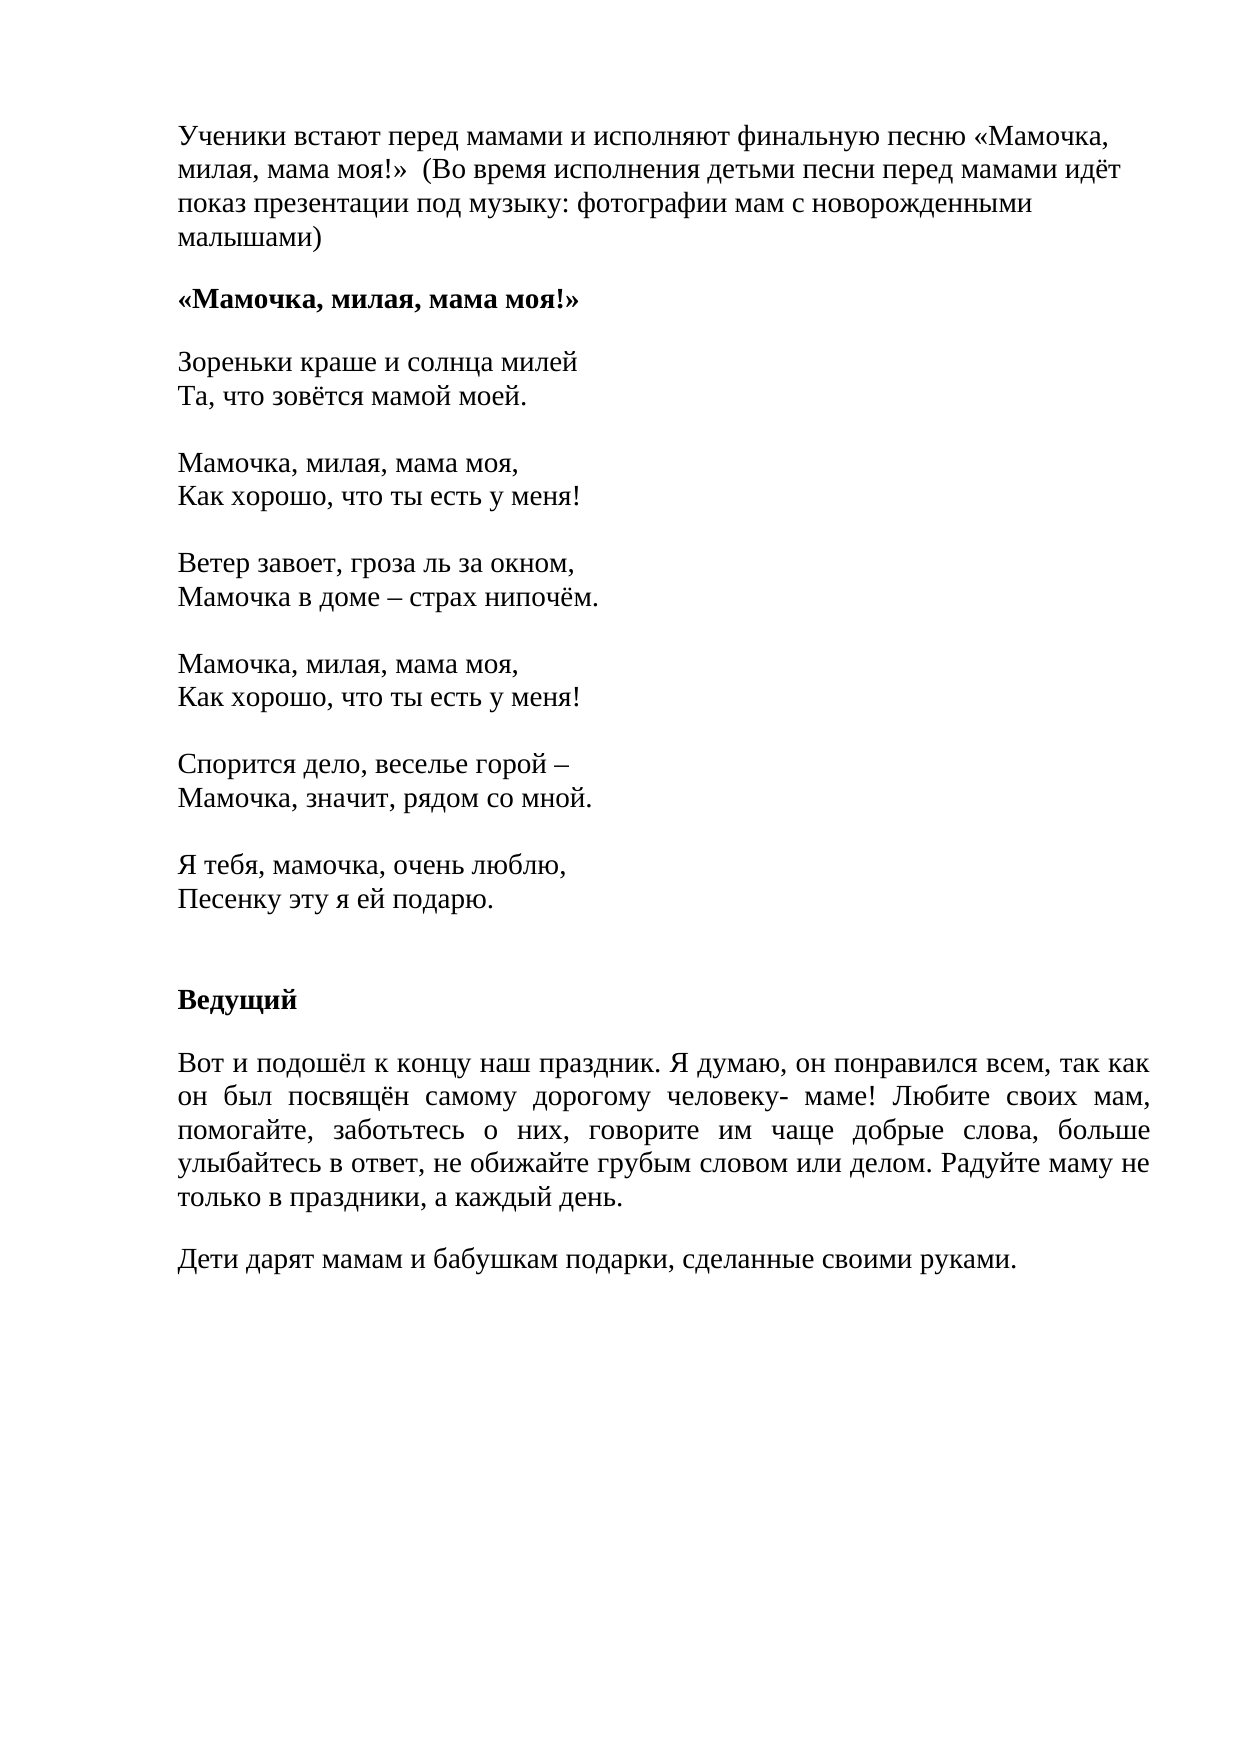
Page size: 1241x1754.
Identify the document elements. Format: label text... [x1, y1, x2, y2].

text Зореньки краше и солнца милей [177, 344, 1152, 378]
text Мамочка, милая, мама моя, [177, 445, 1152, 478]
text Мамочка в доме – страх нипочём. [177, 579, 1152, 612]
text Как хорошо, что ты есть у меня! [177, 679, 1152, 713]
text Мамочка, милая, мама моя, [177, 646, 1152, 679]
text Ученики встают перед мамами и исполняют финальную песню «Мамочка, милая, мама моя!» (Во время исполнения детьми песни перед мамами идёт показ презентации под музыку: фотографии мам с новорожденными малышами) [177, 118, 1152, 252]
text Та, что зовётся мамой моей. [177, 378, 1152, 411]
text Вот и подошёл к концу наш праздник. Я думаю, он понравился всем, так как он был посвящён самому дорогому человеку- маме! Любите своих мам, помогайте, заботьтесь о них, говорите им чаще добрые слова, больше улыбайтесь в ответ, не обижайте грубым словом или делом. Радуйте маму не только в праздники, а каждый день. [177, 1045, 1152, 1212]
text Мамочка, значит, рядом со мной. [177, 780, 1152, 814]
text Ведущий [177, 982, 1152, 1016]
text Песенку эту я ей подарю. [177, 881, 1152, 914]
text Ветер завоет, гроза ль за окном, [177, 545, 1152, 579]
text Дети дарят мамам и бабушкам подарки, сделанные своими руками. [177, 1242, 1152, 1275]
text Как хорошо, что ты есть у меня! [177, 478, 1152, 512]
text Я тебя, мамочка, очень люблю, [177, 847, 1152, 881]
text Спорится дело, веселье горой – [177, 747, 1152, 780]
text «Мамочка, милая, мама моя!» [177, 281, 1152, 315]
